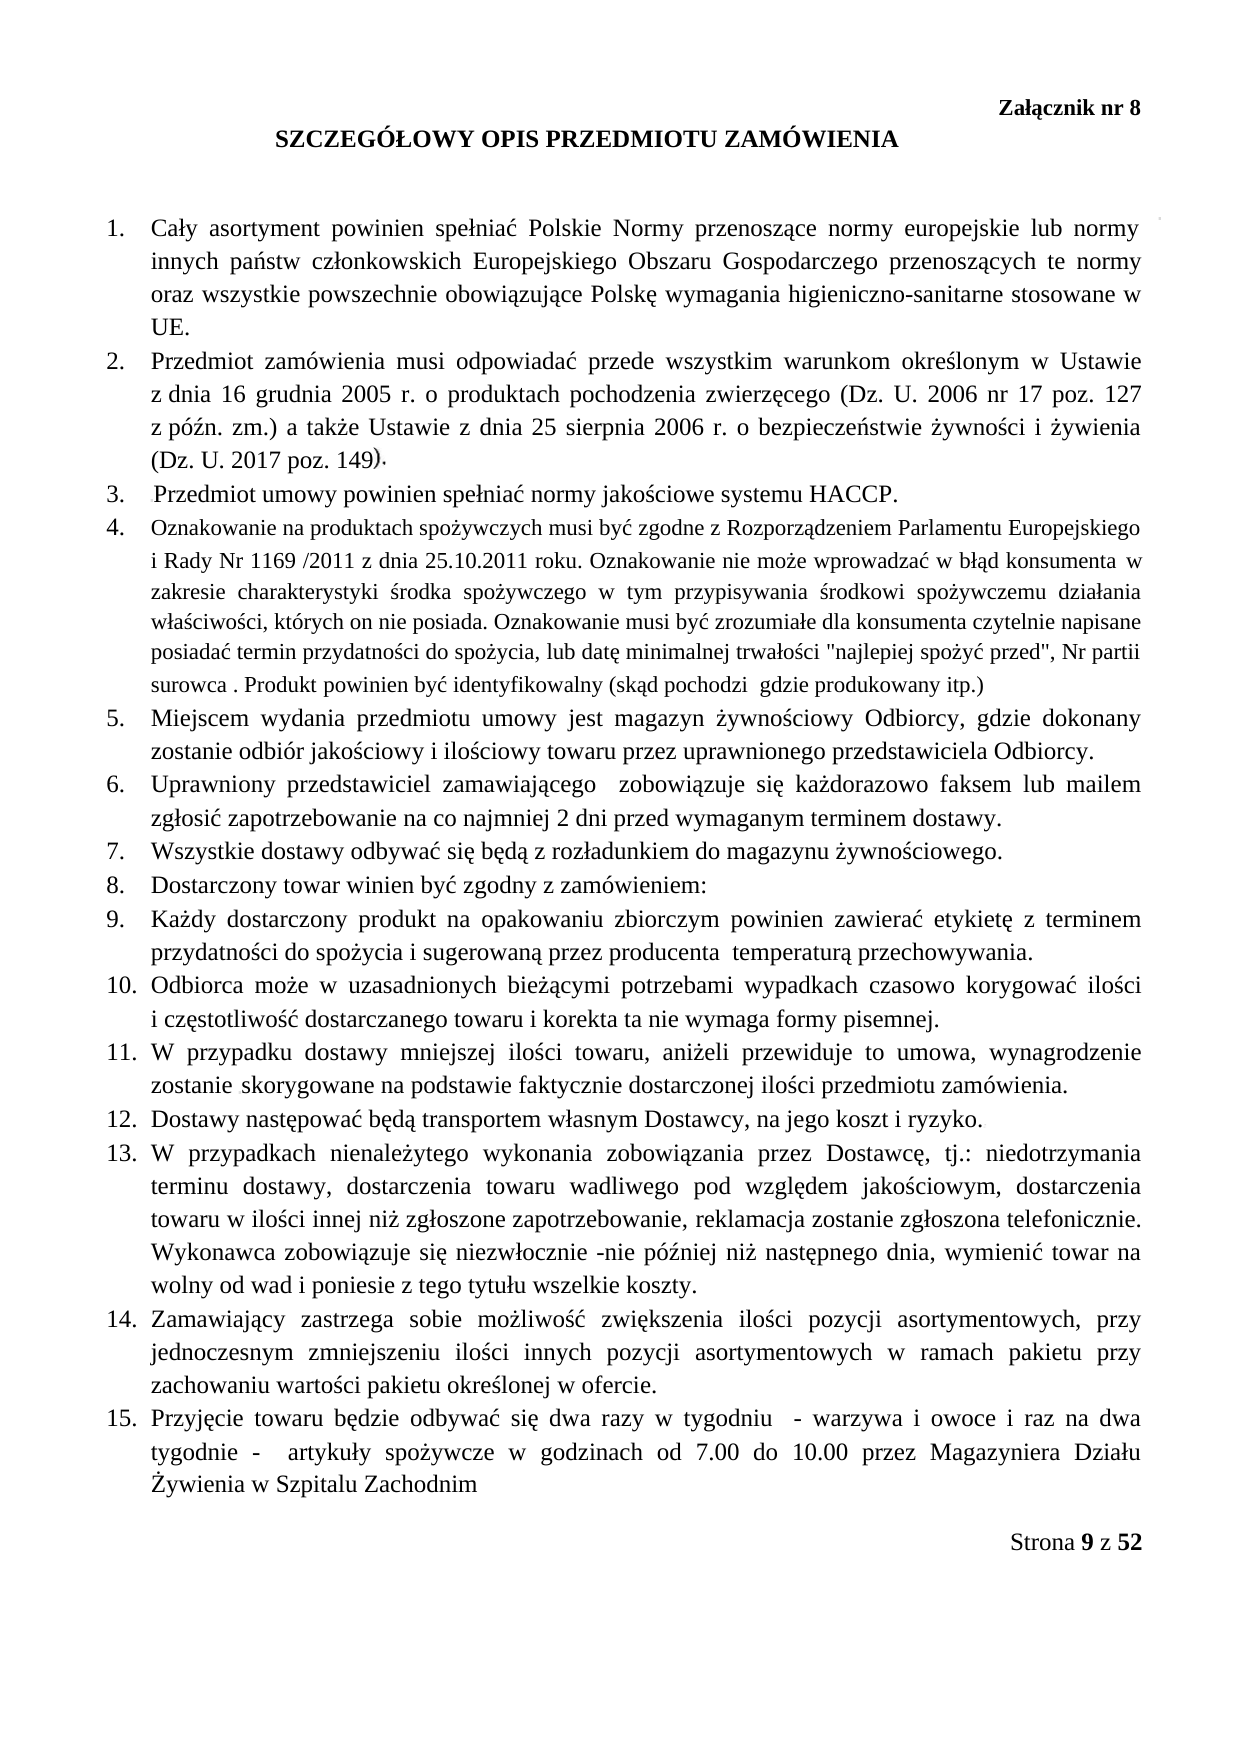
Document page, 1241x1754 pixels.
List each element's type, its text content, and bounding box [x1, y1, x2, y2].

list Dostawy następować będą transportem własnym Dostawcy, na jego koszt i ryzyko. [106, 1104, 1142, 1133]
list Przyjęcie towaru będzie odbywać się dwa razy w tygodniu - warzywa i owoce i raz na dwa tygodnie - artykuły spożywcze w godzinach od 7.00 do 10.00 przez Magazyniera Działu Żywienia w Szpitalu Zachodnim [106, 1403, 1142, 1498]
list Przedmiot umowy powinien spełniać normy jakościowe systemu HACCP. [106, 479, 1142, 507]
text Załącznik nr 8 [31, 94, 1142, 120]
list Każdy dostarczony produkt na opakowaniu zbiorczym powinien zawierać etykietę z terminem przydatności do spożycia i sugerowaną przez producenta temperaturą przechowywania. [106, 904, 1142, 966]
list Dostarczony towar winien być zgodny z zamówieniem: [106, 870, 1142, 899]
list Oznakowanie na produktach spożywczych musi być zgodne z Rozporządzeniem Parlamentu Europejskiego i Rady Nr 1169 /2011 z dnia 25.10.2011 roku. Oznakowanie nie może wprowadzać w błąd konsumenta w zakresie charakterystyki środka spożywczego w tym przypisywania środkowi spożywczemu działania właściwości, których on nie posiada. Oznakowanie musi być zrozumiałe dla konsumenta czytelnie napisane posiadać termin przydatności do spożycia, lub datę minimalnej trwałości "najlepiej spożyć przed", Nr partii surowca . Produkt powinien być identyfikowalny (skąd pochodzi gdzie produkowany itp.) [106, 512, 1142, 698]
list Odbiorca może w uzasadnionych bieżącymi potrzebami wypadkach czasowo korygować ilości i częstotliwość dostarczanego towaru i korekta ta nie wymaga formy pisemnej. [106, 971, 1142, 1032]
picture [373, 447, 386, 469]
list W przypadku dostawy mniejszej ilości towaru, aniżeli przewiduje to umowa, wynagrodzenie zostanie skorygowane na podstawie faktycznie dostarczonej ilości przedmiotu zamówienia. [106, 1037, 1142, 1099]
list Miejscem wydania przedmiotu umowy jest magazyn żywnościowy Odbiorcy, gdzie dokonany zostanie odbiór jakościowy i ilościowy towaru przez uprawnionego przedstawiciela Odbiorcy. [106, 703, 1142, 764]
list Cały asortyment powinien spełniać Polskie Normy przenoszące normy europejskie lub normy innych państw członkowskich Europejskiego Obszaru Gospodarczego przenoszących te normy oraz wszystkie powszechnie obowiązujące Polskę wymagania higieniczno-sanitarne stosowane w UE. [106, 213, 1142, 341]
list Uprawniony przedstawiciel zamawiającego zobowiązuje się każdorazowo faksem lub mailem zgłosić zapotrzebowanie na co najmniej 2 dni przed wymaganym terminem dostawy. [106, 769, 1142, 831]
list Zamawiający zastrzega sobie możliwość zwiększenia ilości pozycji asortymentowych, przy jednoczesnym zmniejszeniu ilości innych pozycji asortymentowych w ramach pakietu przy zachowaniu wartości pakietu określonej w ofercie. [106, 1304, 1142, 1398]
list Przedmiot zamówienia musi odpowiadać przede wszystkim warunkom określonym w Ustawie z dnia 16 grudnia 2005 r. o produktach pochodzenia zwierzęcego (Dz. U. 2006 nr 17 poz. 127 z późn. zm.) a także Ustawie z dnia 25 sierpnia 2006 r. o bezpieczeństwie żywności i żywienia (Dz. U. 2017 poz. 149 [106, 346, 1142, 474]
list Wszystkie dostawy odbywać się będą z rozładunkiem do magazynu żywnościowego. [106, 836, 1142, 865]
list W przypadkach nienależytego wykonania zobowiązania przez Dostawcę, tj.: niedotrzymania terminu dostawy, dostarczenia towaru wadliwego pod względem jakościowym, dostarczenia towaru w ilości innej niż zgłoszone zapotrzebowanie, reklamacja zostanie zgłoszona telefonicznie. Wykonawca zobowiązuje się niezwłocznie -nie później niż następnego dnia, wymienić towar na wolny od wad i poniesie z tego tytułu wszelkie koszty. [106, 1138, 1142, 1299]
text SZCZEGÓŁOWY OPIS PRZEDMIOTU ZAMÓWIENIA [31, 124, 1142, 153]
